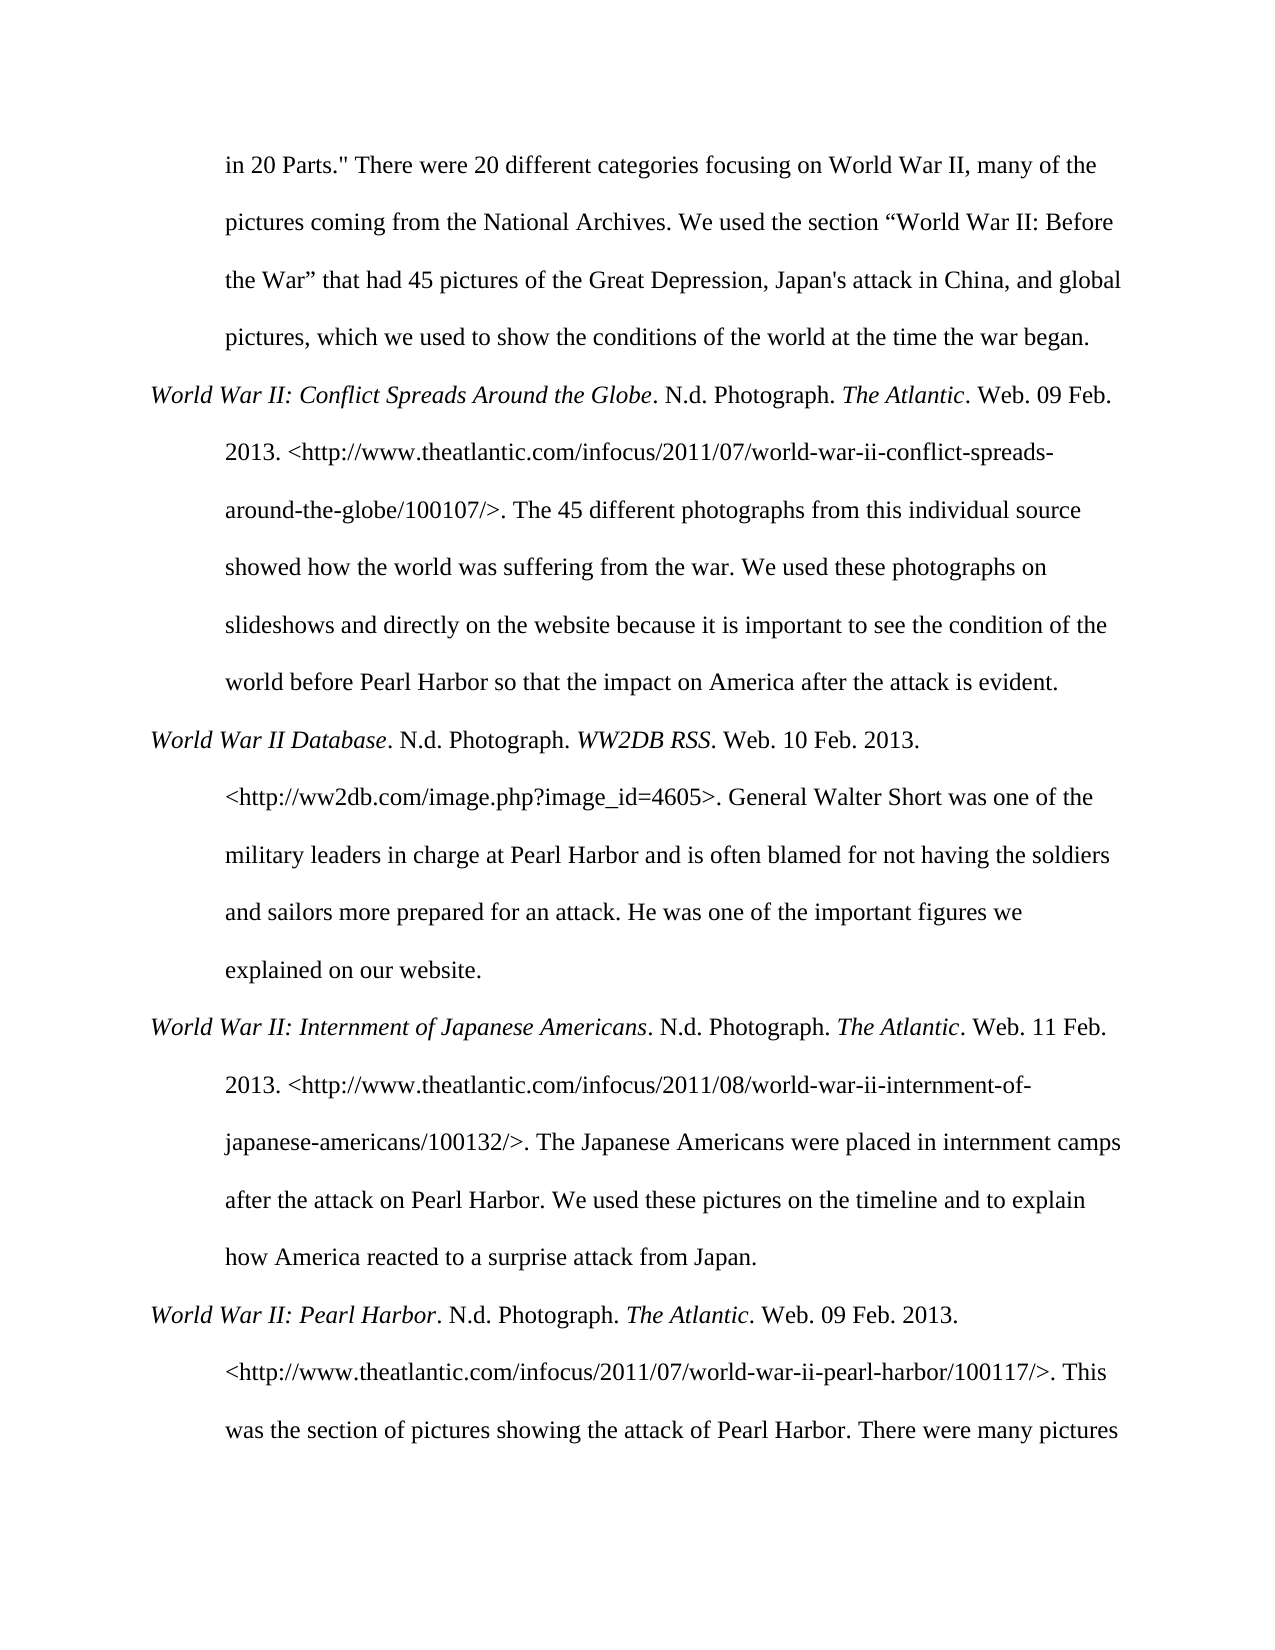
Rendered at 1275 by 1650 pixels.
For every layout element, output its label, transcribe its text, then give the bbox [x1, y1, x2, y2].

text World War II: Internment of Japanese Americans. N.d. Photograph. The Atlantic. Web. 11 Feb. 2013. <http://www.theatlantic.com/infocus/2011/08/world-war-ii-internment-of-japanese-americans/100132/>. The Japanese Americans were placed in internment camps after the attack on Pearl Harbor. We used these pictures on the timeline and to explain how America reacted to a surprise attack from Japan. [150, 1012, 1125, 1271]
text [150, 1300, 1125, 1444]
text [150, 150, 1125, 351]
text World War II: Conflict Spreads Around the Globe. N.d. Photograph. The Atlantic. Web. 09 Feb. 2013. <http://www.theatlantic.com/infocus/2011/07/world-war-ii-conflict-spreads-around-the-globe/100107/>. The 45 different photographs from this individual source showed how the world was suffering from the war. We used these photographs on slideshows and directly on the website because it is important to see the condition of the world before Pearl Harbor so that the impact on America after the attack is evident. [150, 380, 1125, 696]
text World War II Database. N.d. Photograph. WW2DB RSS. Web. 10 Feb. 2013. <http://ww2db.com/image.php?image_id=4605>. General Walter Short was one of the military leaders in charge at Pearl Harbor and is often blamed for not having the soldiers and sailors more prepared for an attack. He was one of the important figures we explained on our website. [150, 725, 1125, 984]
